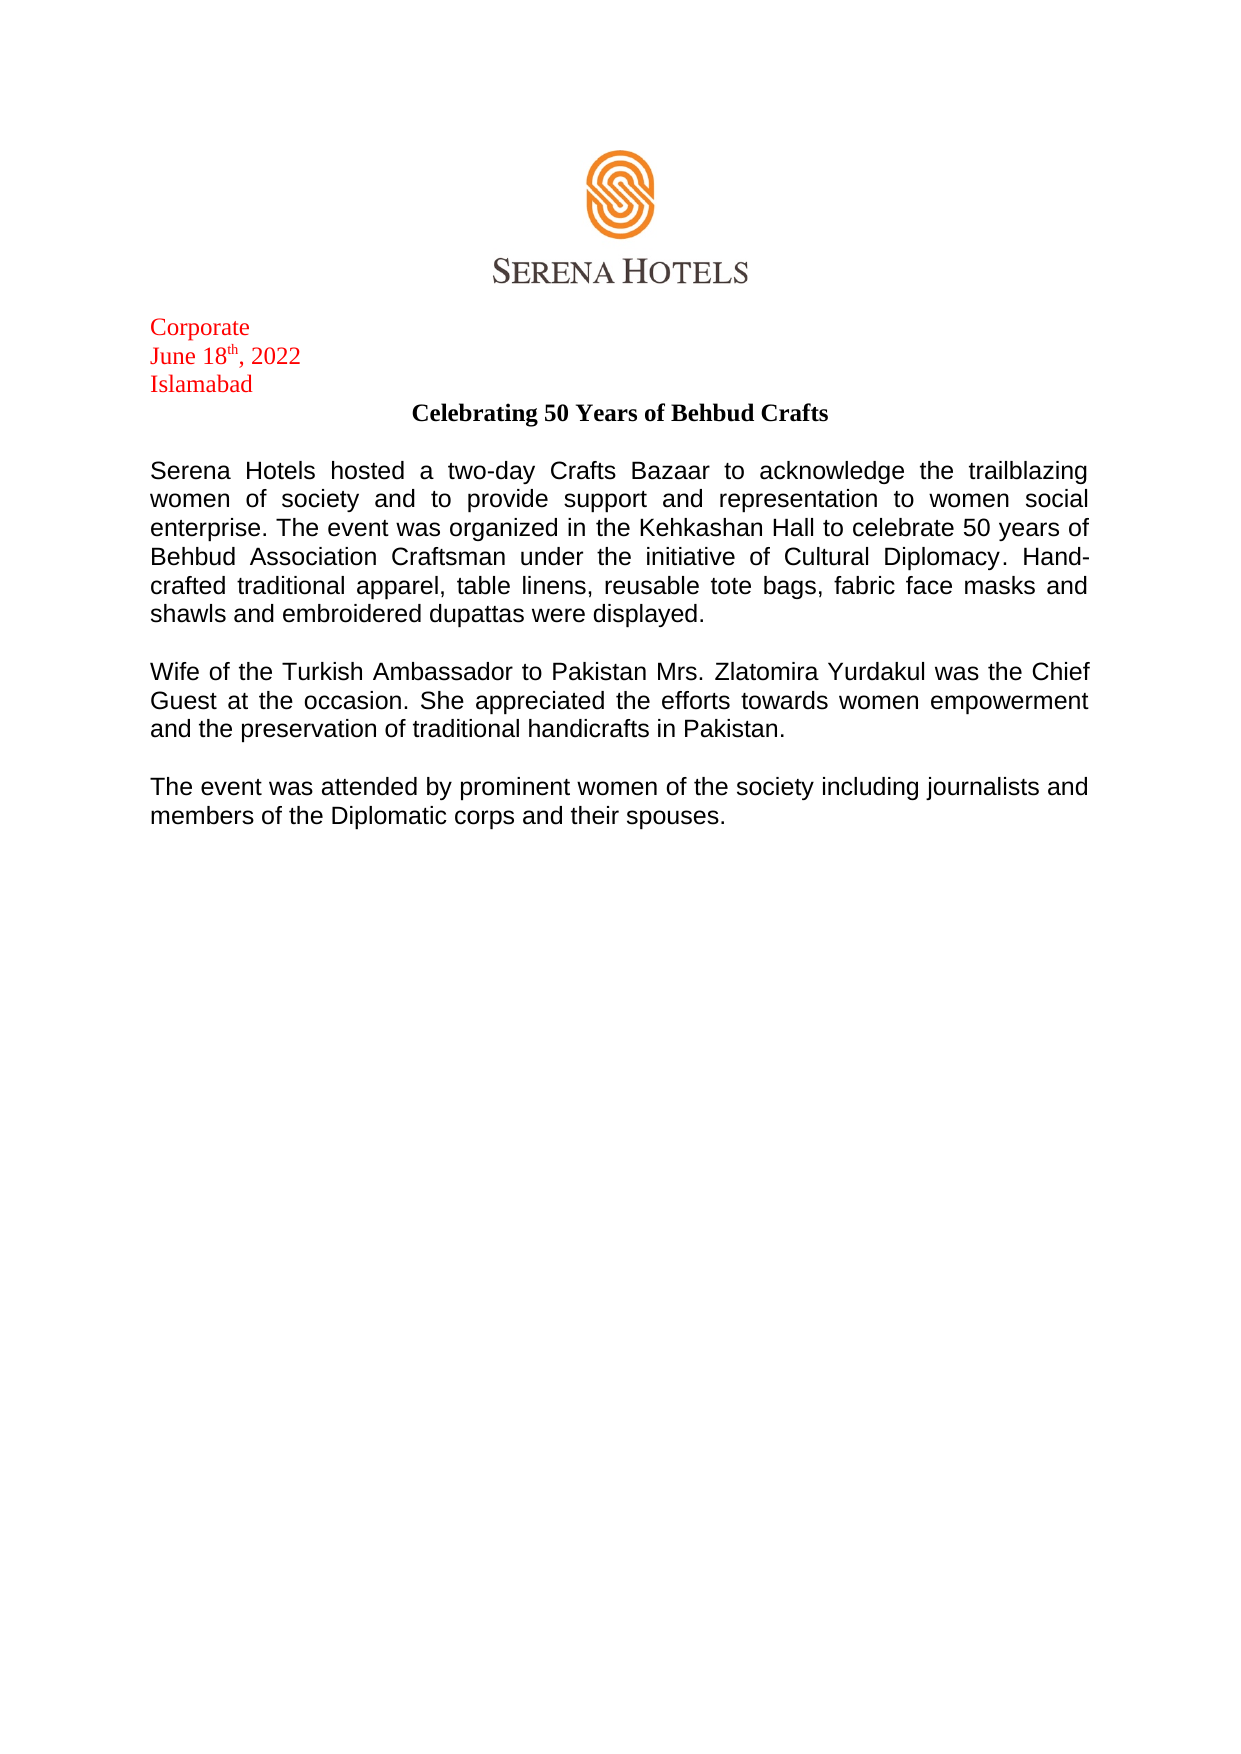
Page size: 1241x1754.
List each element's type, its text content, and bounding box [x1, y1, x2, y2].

text June 18th, 2022 [150, 341, 1090, 369]
picture [492, 150, 748, 284]
text Serena Hotels hosted a two-day Crafts Bazaar to acknowledge the trailblazing women of society and to provide support and representation to women social enterprise. The event was organized in the Kehkashan Hall to celebrate 50 years of Behbud Association Craftsman under the initiative of Cultural Diplomacy. Hand-crafted traditional apparel, table linens, reusable tote bags, fabric face masks and shawls and embroidered dupattas were displayed. [150, 456, 1090, 628]
text Celebrating 50 Years of Behbud Crafts [150, 398, 1090, 427]
text Corporate [150, 312, 1090, 341]
text The event was attended by prominent women of the society including journalists and members of the Diplomatic corps and their spouses. [150, 772, 1090, 829]
text Wife of the Turkish Ambassador to Pakistan Mrs. Zlatomira Yurdakul was the Chief Guest at the occasion. She appreciated the efforts towards women empowerment and the preservation of traditional handicrafts in Pakistan. [150, 657, 1090, 743]
text Islamabad [150, 369, 1090, 398]
